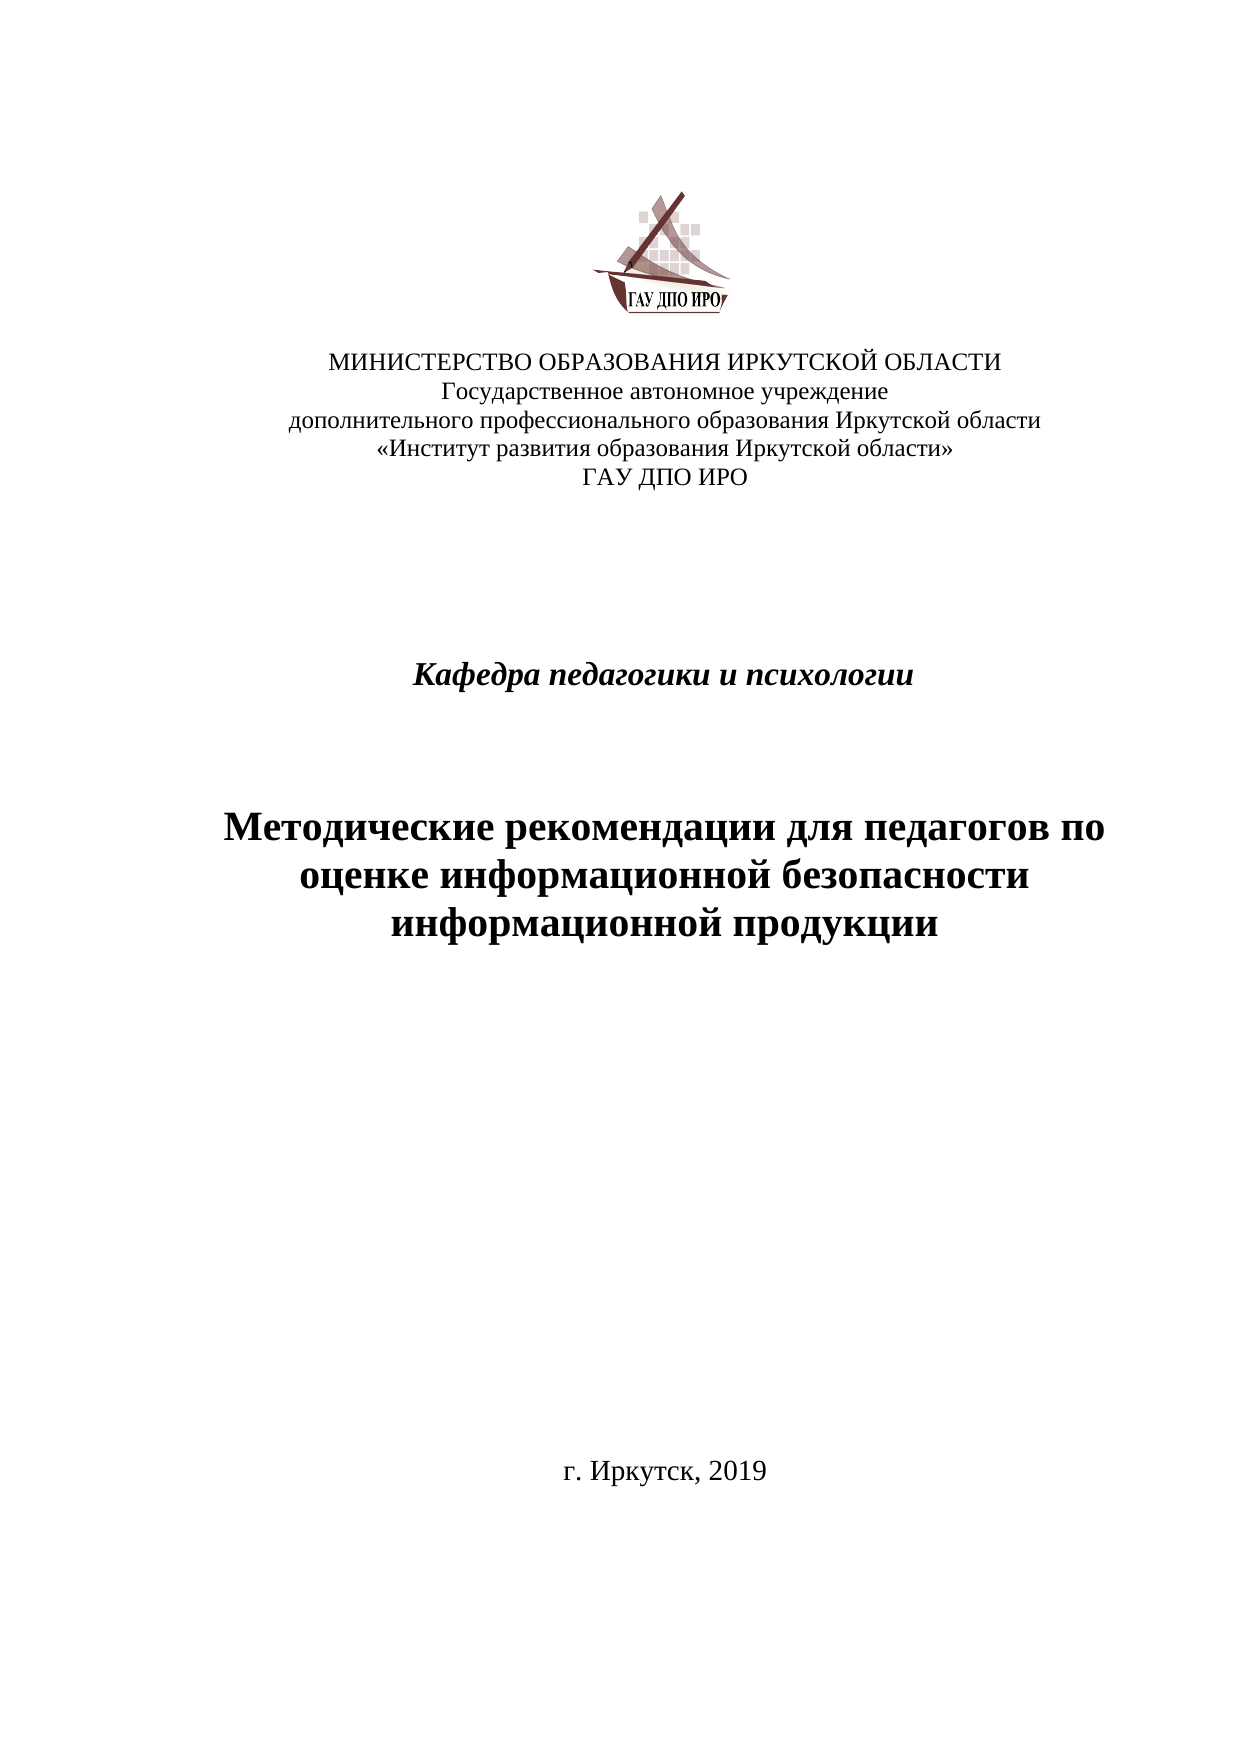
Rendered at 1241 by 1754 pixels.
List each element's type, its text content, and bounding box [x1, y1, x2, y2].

picture [591, 191, 739, 314]
text дополнительного профессионального образования Иркутской области [150, 405, 1180, 433]
text Кафедра педагогики и психологии [150, 654, 1180, 692]
text МИНИСТЕРСТВО ОБРАЗОВАНИЯ ИРКУТСКОЙ ОБЛАСТИ [150, 347, 1180, 376]
text Государственное автономное учреждение [150, 376, 1180, 405]
text ГАУ ДПО ИРО [150, 462, 1180, 491]
title Методические рекомендации для педагогов по оценке информационной безопасности информационной продукции [219, 802, 1110, 946]
text «Институт развития образования Иркутской области» [150, 433, 1180, 462]
text г. Иркутск, 2019 [150, 1453, 1180, 1487]
